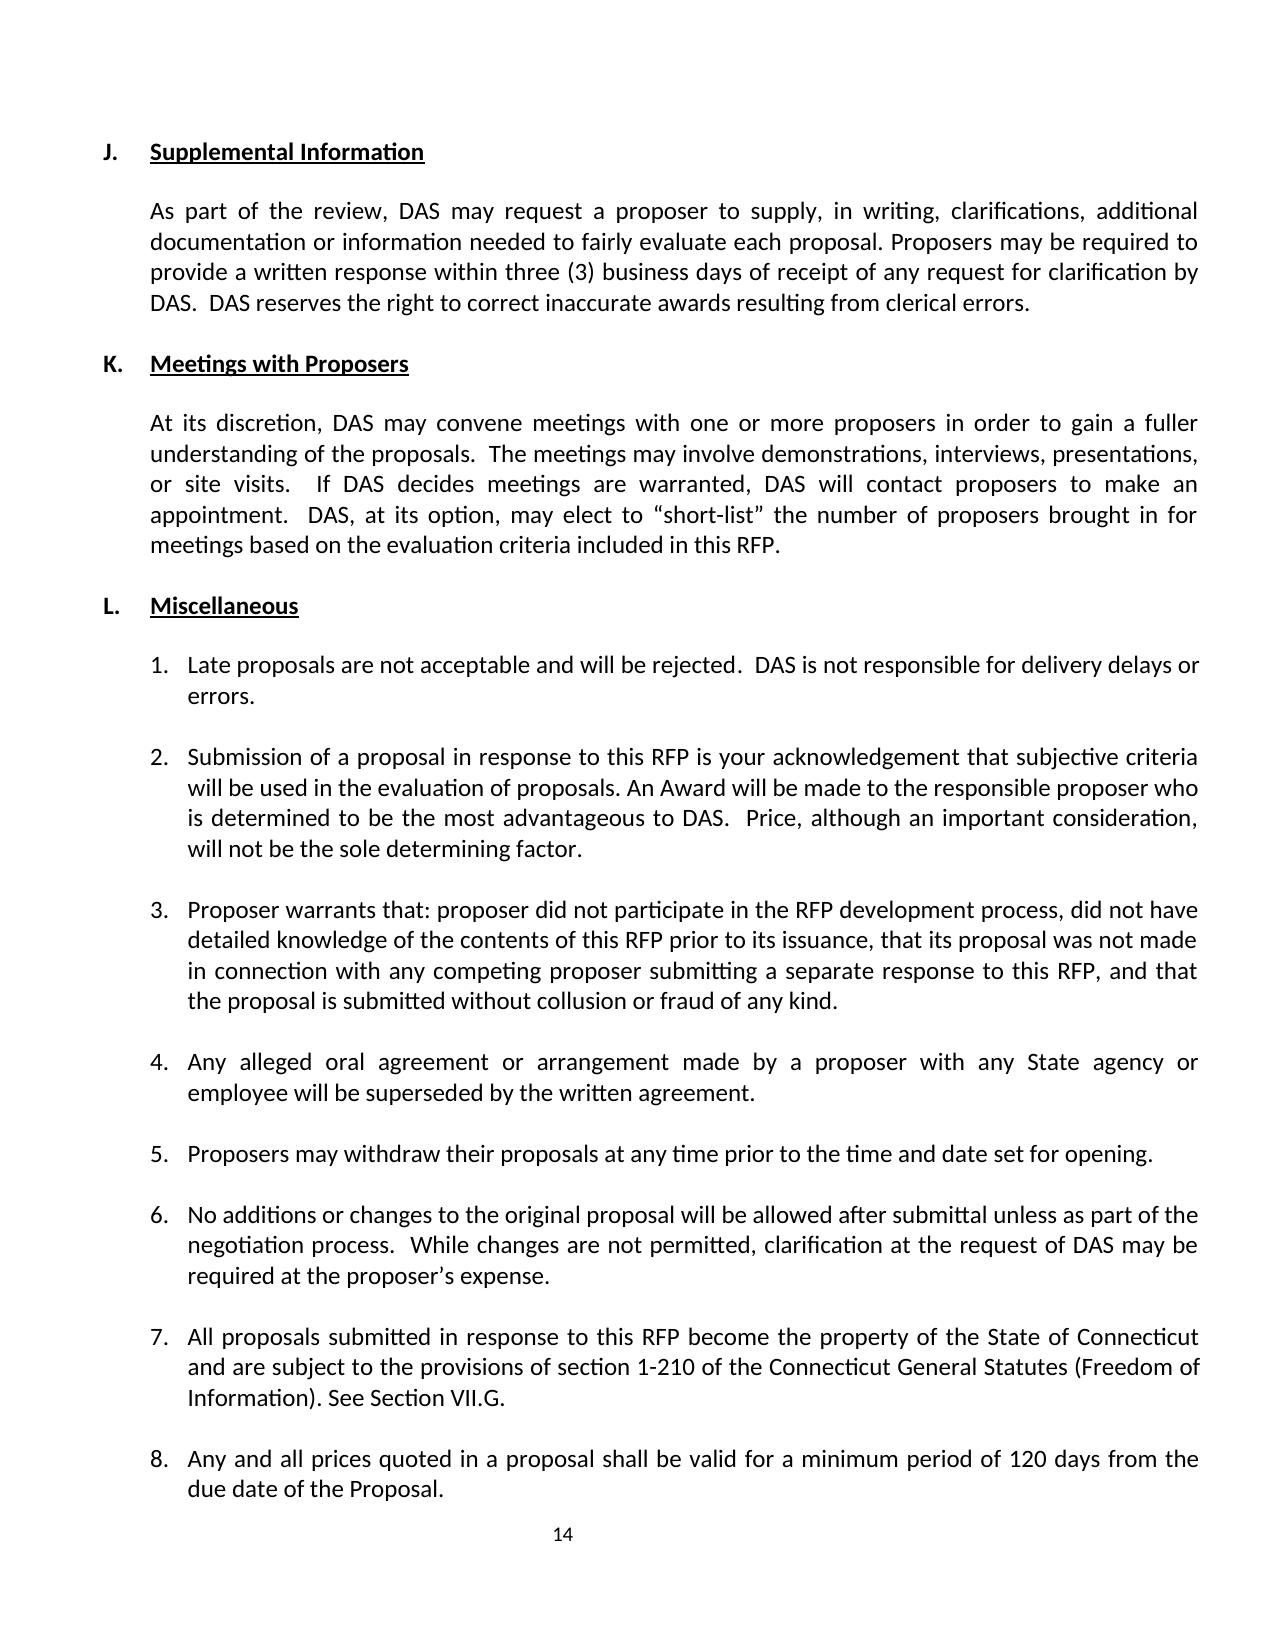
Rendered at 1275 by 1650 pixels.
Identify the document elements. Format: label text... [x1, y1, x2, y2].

list Submission of a proposal in response to this RFP is your acknowledgement that subjective criteria will be used in the evaluation of proposals. An Award will be made to the responsible proposer who is determined to be the most advantageous to DAS. Price, although an important consideration, will not be the sole determining factor. [150, 741, 1200, 863]
list Miscellaneous [103, 590, 1200, 621]
list Proposers may withdraw their proposals at any time prior to the time and date set for opening. [150, 1138, 1200, 1168]
list Any and all prices quoted in a proposal shall be valid for a minimum period of 120 days from the due date of the Proposal. [150, 1443, 1201, 1504]
list Late proposals are not acceptable and will be rejected. DAS is not responsible for delivery delays or errors. [150, 649, 1200, 711]
text At its discretion, DAS may convene meetings with one or more proposers in order to gain a fuller understanding of the proposals. The meetings may involve demonstrations, interviews, presentations, or site visits. If DAS decides meetings are warranted, DAS will contact proposers to make an appointment. DAS, at its option, may elect to “short-list” the number of proposers brought in for meetings based on the evaluation criteria included in this RFP. [150, 407, 1200, 560]
list Supplemental Information [103, 136, 1200, 167]
list Proposer warrants that: proposer did not participate in the RFP development process, did not have detailed knowledge of the contents of this RFP prior to its issuance, that its proposal was not made in connection with any competing proposer submitting a separate response to this RFP, and that the proposal is submitted without collusion or fraud of any kind. [150, 894, 1200, 1016]
list Meetings with Proposers [103, 348, 1200, 378]
list All proposals submitted in response to this RFP become the property of the State of Connecticut and are subject to the provisions of section 1-210 of the Connecticut General Statutes (Freedom of Information). See Section VII.G. [150, 1321, 1201, 1413]
list No additions or changes to the original proposal will be allowed after submittal unless as part of the negotiation process. While changes are not permitted, clarification at the request of DAS may be required at the proposer’s expense. [150, 1199, 1200, 1291]
list As part of the review, DAS may request a proposer to supply, in writing, clarifications, additional documentation or information needed to fairly evaluate each proposal. Proposers may be required to provide a written response within three (3) business days of receipt of any request for clarification by DAS. DAS reserves the right to correct inaccurate awards resulting from clerical errors. [150, 195, 1200, 317]
list Any alleged oral agreement or arrangement made by a proposer with any State agency or employee will be superseded by the written agreement. [150, 1046, 1200, 1107]
